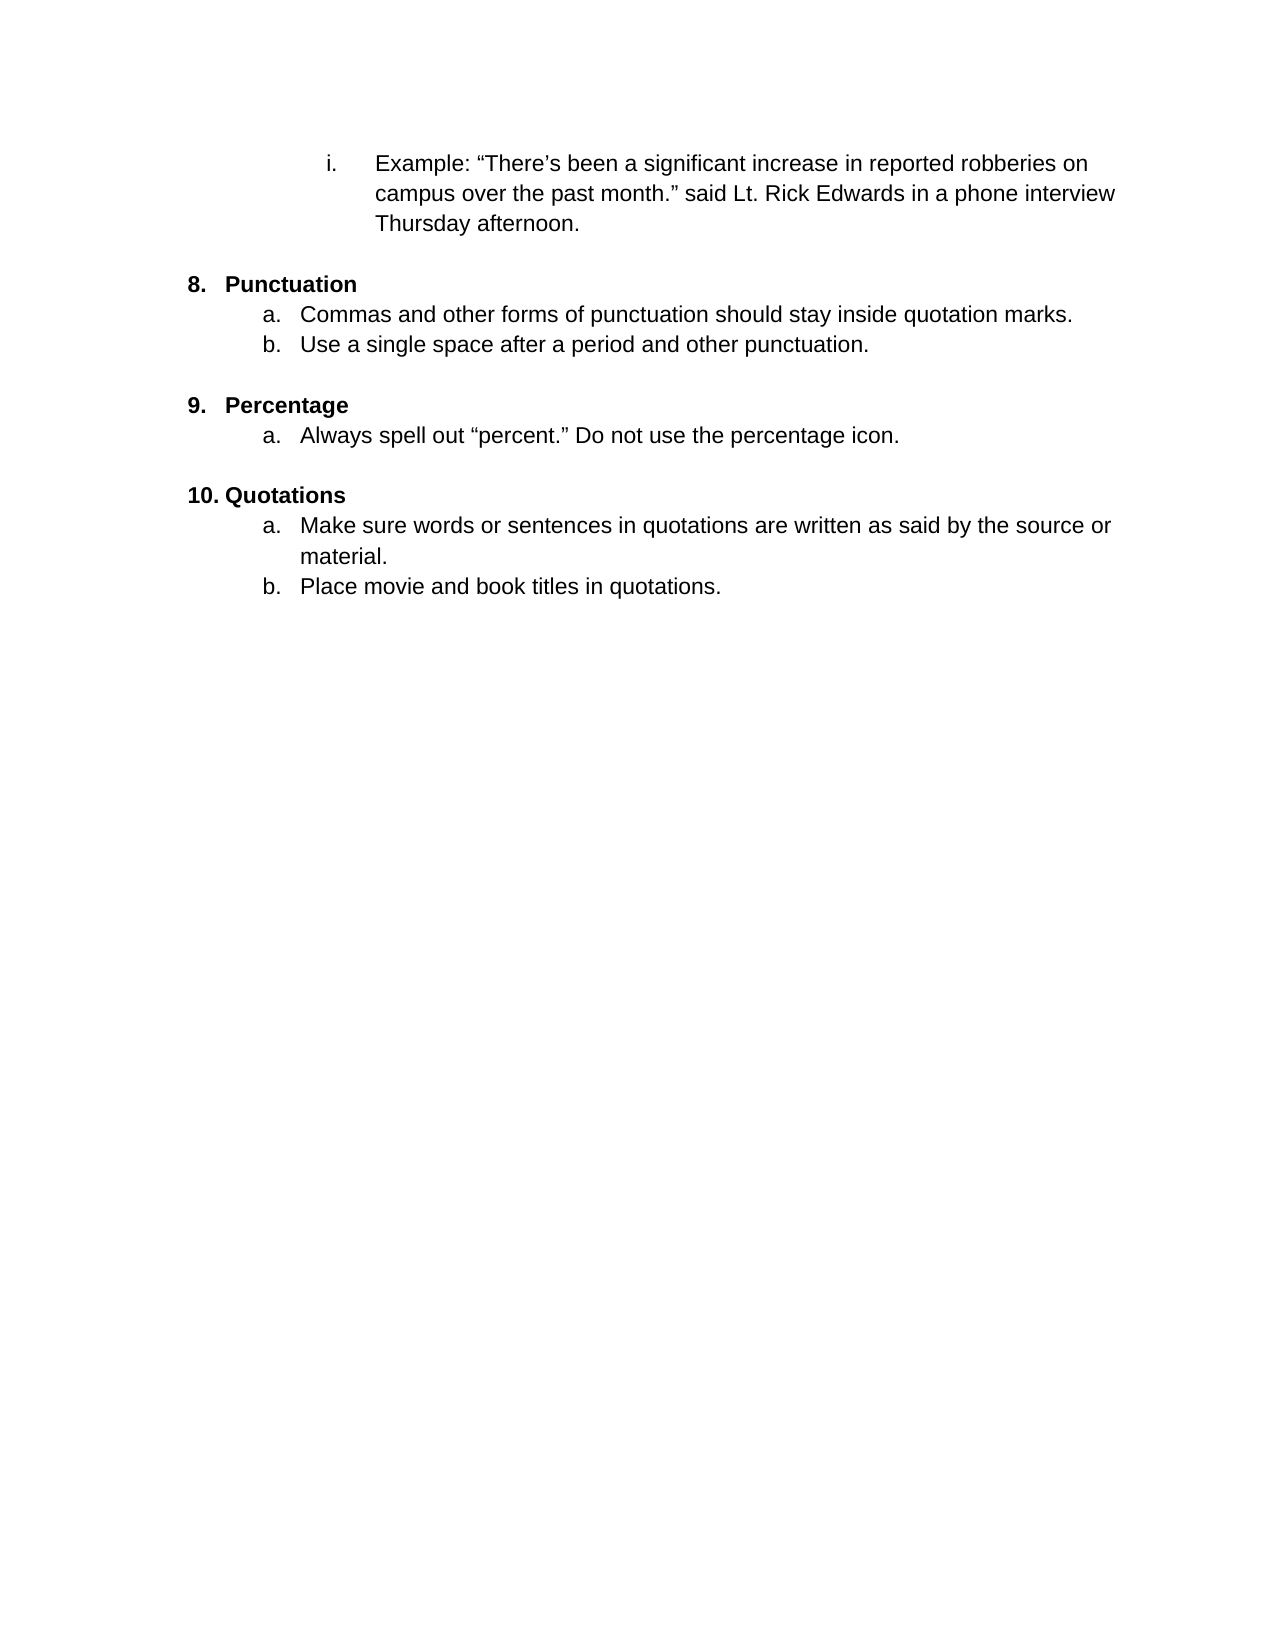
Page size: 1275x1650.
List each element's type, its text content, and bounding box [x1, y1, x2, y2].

list Example: “There’s been a significant increase in reported robberies on campus over the past month.” said Lt. Rick Edwards in a phone interview Thursday afternoon. [337, 150, 1125, 237]
list Commas and other forms of punctuation should stay inside quotation marks. [262, 301, 1125, 327]
list Use a single space after a period and other punctuation. [262, 331, 1125, 358]
list Quotations [187, 482, 1125, 509]
list Percentage [187, 392, 1125, 418]
list Place movie and book titles in quotations. [262, 573, 1125, 599]
list Punctuation [187, 271, 1125, 297]
list Make sure words or sentences in quotations are written as said by the source or material. [262, 512, 1125, 569]
list Always spell out “percent.” Do not use the percentage icon. [262, 422, 1125, 448]
